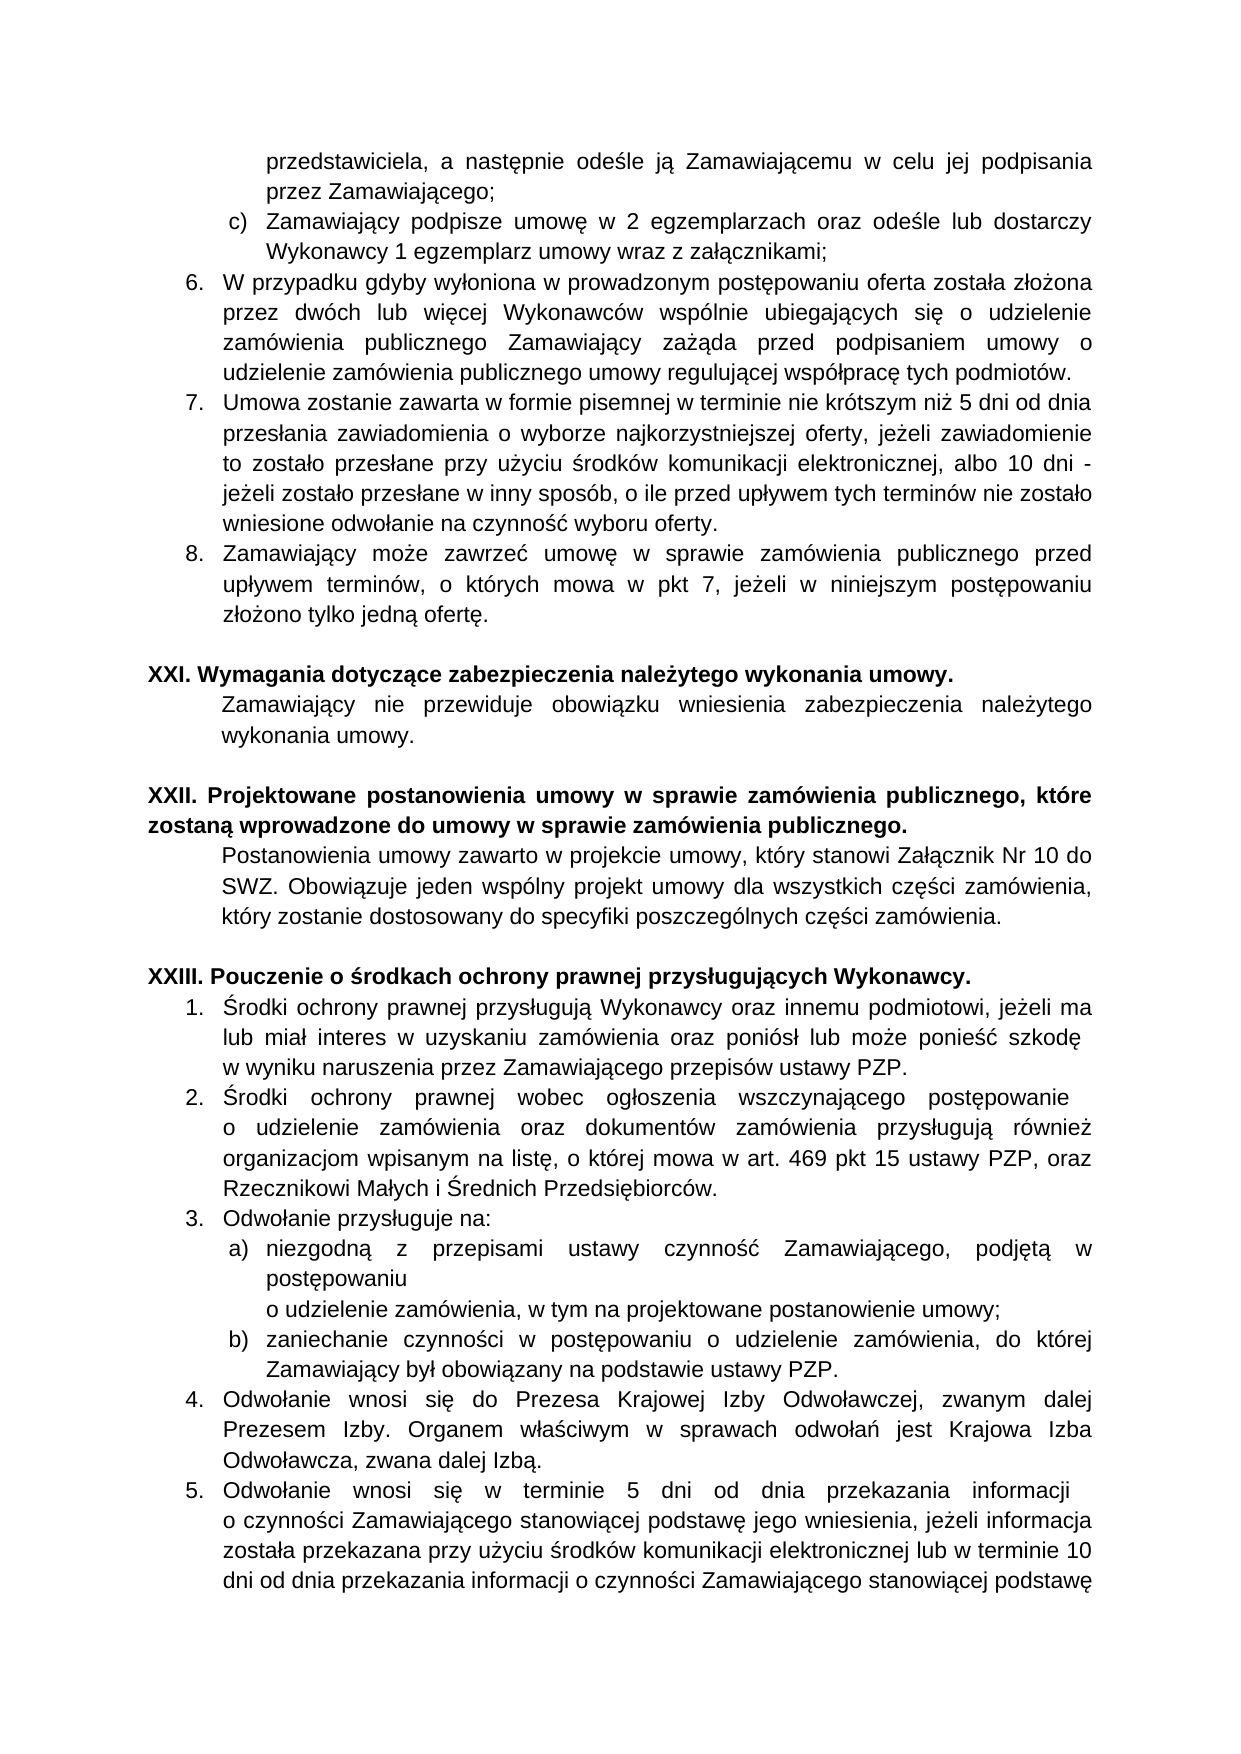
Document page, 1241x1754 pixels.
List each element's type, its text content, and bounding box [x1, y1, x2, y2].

list W przypadku gdyby wyłoniona w prowadzonym postępowaniu oferta została złożona przez dwóch lub więcej Wykonawców wspólnie ubiegających się o udzielenie zamówienia publicznego Zamawiający zażąda przed podpisaniem umowy o udzielenie zamówienia publicznego umowy regulującej współpracę tych podmiotów. [185, 268, 1093, 385]
list Zamawiający podpisze umowę w 2 egzemplarzach oraz odeśle lub dostarczy Wykonawcy 1 egzemplarz umowy wraz z załącznikami; [228, 208, 1093, 264]
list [185, 1477, 1093, 1594]
list zaniechanie czynności w postępowaniu o udzielenie zamówienia, do której Zamawiający był obowiązany na podstawie ustawy PZP. [228, 1326, 1093, 1382]
text Postanowienia umowy zawarto w projekcie umowy, który stanowi Załącznik Nr 10 do SWZ. Obowiązuje jeden wspólny projekt umowy dla wszystkich części zamówienia, który zostanie dostosowany do specyfiki poszczególnych części zamówienia. [221, 842, 1093, 929]
list Odwołanie wnosi się do Prezesa Krajowej Izby Odwoławczej, zwanym dalej Prezesem Izby. Organem właściwym w sprawach odwołań jest Krajowa Izba Odwoławcza, zwana dalej Izbą. [185, 1386, 1093, 1473]
list Odwołanie przysługuje na: [185, 1205, 1093, 1231]
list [228, 148, 1093, 204]
text XXII. Projektowane postanowienia umowy w sprawie zamówienia publicznego, które zostaną wprowadzone do umowy w sprawie zamówienia publicznego. [148, 782, 1093, 838]
list Zamawiający może zawrzeć umowę w sprawie zamówienia publicznego przed upływem terminów, o których mowa w pkt 7, jeżeli w niniejszym postępowaniu złożono tylko jedną ofertę. [185, 540, 1093, 627]
list niezgodną z przepisami ustawy czynność Zamawiającego, podjętą w postępowaniu o udzielenie zamówienia, w tym na projektowane postanowienie umowy; [228, 1235, 1093, 1322]
list Umowa zostanie zawarta w formie pisemnej w terminie nie krótszym niż 5 dni od dnia przesłania zawiadomienia o wyborze najkorzystniejszej oferty, jeżeli zawiadomienie to zostało przesłane przy użyciu środków komunikacji elektronicznej, albo 10 dni - jeżeli zostało przesłane w inny sposób, o ile przed upływem tych terminów nie zostało wniesione odwołanie na czynność wyboru oferty. [185, 389, 1093, 536]
list Środki ochrony prawnej przysługują Wykonawcy oraz innemu podmiotowi, jeżeli ma lub miał interes w uzyskaniu zamówienia oraz poniósł lub może ponieść szkodę w wyniku naruszenia przez Zamawiającego przepisów ustawy PZP. [185, 993, 1093, 1080]
list Środki ochrony prawnej wobec ogłoszenia wszczynającego postępowanie o udzielenie zamówienia oraz dokumentów zamówienia przysługują również organizacjom wpisanym na listę, o której mowa w art. 469 pkt 15 ustawy PZP, oraz Rzecznikowi Małych i Średnich Przedsiębiorców. [185, 1084, 1093, 1201]
text XXI. Wymagania dotyczące zabezpieczenia należytego wykonania umowy. [148, 661, 1093, 687]
text XXIII. Pouczenie o środkach ochrony prawnej przysługujących Wykonawcy. [148, 963, 1093, 989]
text Zamawiający nie przewiduje obowiązku wniesienia zabezpieczenia należytego wykonania umowy. [221, 691, 1093, 748]
